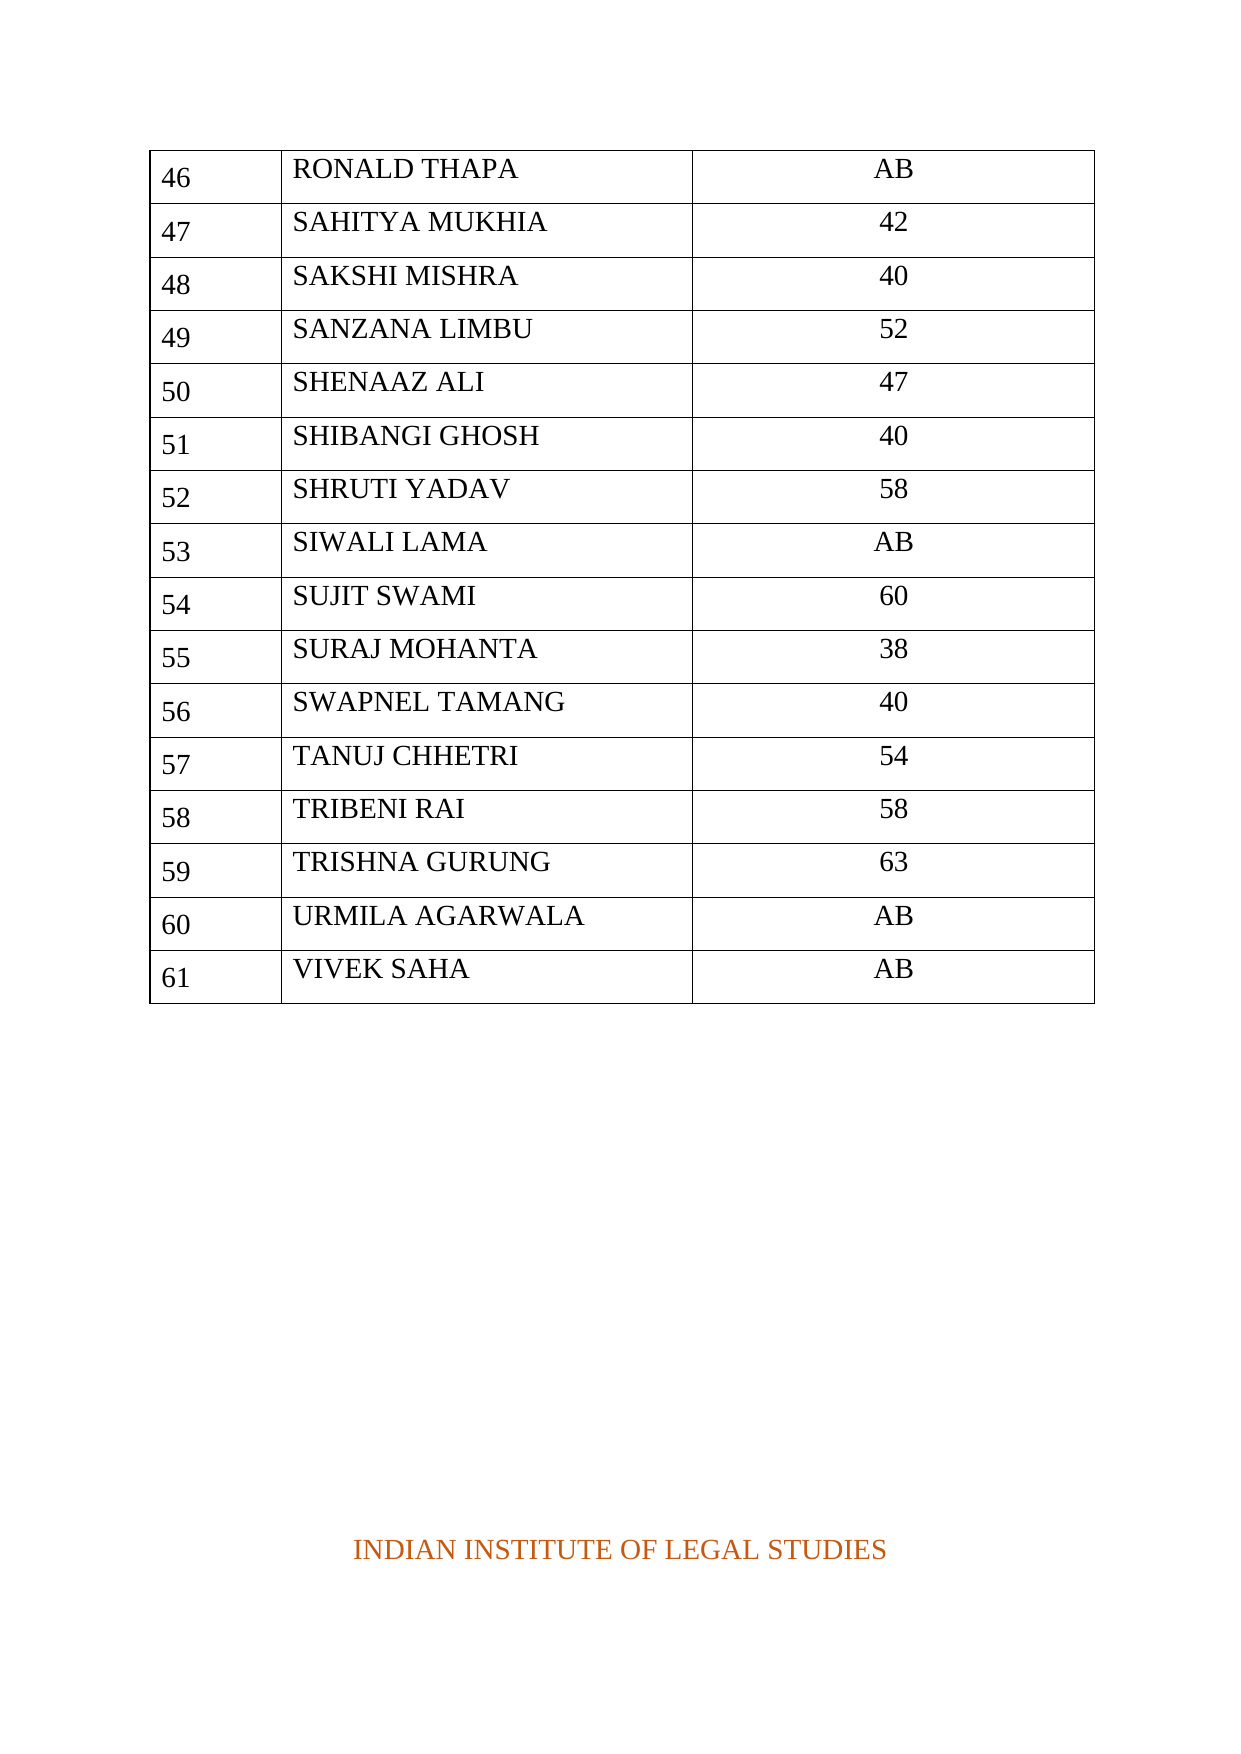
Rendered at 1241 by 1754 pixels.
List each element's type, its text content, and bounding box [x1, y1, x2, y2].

table_cell 60 [693, 578, 1094, 630]
table_cell VIVEK SAHA [282, 951, 692, 1003]
table_cell RONALD THAPA [282, 151, 692, 203]
table_cell 48 [151, 258, 281, 310]
table_cell SWAPNEL TAMANG [282, 684, 692, 737]
table_cell TRIBENI RAI [282, 791, 692, 843]
table_cell SURAJ MOHANTA [282, 631, 692, 683]
table_cell 47 [693, 364, 1094, 417]
table_cell 52 [151, 471, 281, 523]
table_cell 54 [151, 578, 281, 630]
table_cell 56 [151, 684, 281, 737]
table_cell 63 [693, 844, 1094, 897]
table_cell 40 [693, 258, 1094, 310]
table_cell 60 [151, 898, 281, 950]
table_cell 54 [693, 738, 1094, 790]
table_cell 55 [151, 631, 281, 683]
table_cell 47 [151, 204, 281, 257]
table_cell AB [693, 524, 1094, 577]
text INDIAN INSTITUTE OF LEGAL STUDIES [150, 1532, 1090, 1566]
table_cell SHRUTI YADAV [282, 471, 692, 523]
table_cell 52 [693, 311, 1094, 363]
table_cell 53 [151, 524, 281, 577]
table_cell 59 [151, 844, 281, 897]
table_cell URMILA AGARWALA [282, 898, 692, 950]
table_cell TRISHNA GURUNG [282, 844, 692, 897]
table_cell AB [693, 951, 1094, 1003]
table_cell SAHITYA MUKHIA [282, 204, 692, 257]
table_cell 57 [151, 738, 281, 790]
table_cell TANUJ CHHETRI [282, 738, 692, 790]
table_cell 46 [151, 151, 281, 203]
table_cell SAKSHI MISHRA [282, 258, 692, 310]
table_cell SUJIT SWAMI [282, 578, 692, 630]
table_cell SHENAAZ ALI [282, 364, 692, 417]
table_cell AB [693, 151, 1094, 203]
table_cell SHIBANGI GHOSH [282, 418, 692, 470]
table_cell 40 [693, 684, 1094, 737]
table_cell 40 [693, 418, 1094, 470]
table_cell 61 [151, 951, 281, 1003]
table_cell 51 [151, 418, 281, 470]
table_cell 38 [693, 631, 1094, 683]
table_cell 49 [151, 311, 281, 363]
table_cell 58 [693, 791, 1094, 843]
table_cell SIWALI LAMA [282, 524, 692, 577]
table_cell 42 [693, 204, 1094, 257]
table_cell 58 [693, 471, 1094, 523]
table_cell 50 [151, 364, 281, 417]
table_cell SANZANA LIMBU [282, 311, 692, 363]
table_cell AB [693, 898, 1094, 950]
table_cell 58 [151, 791, 281, 843]
